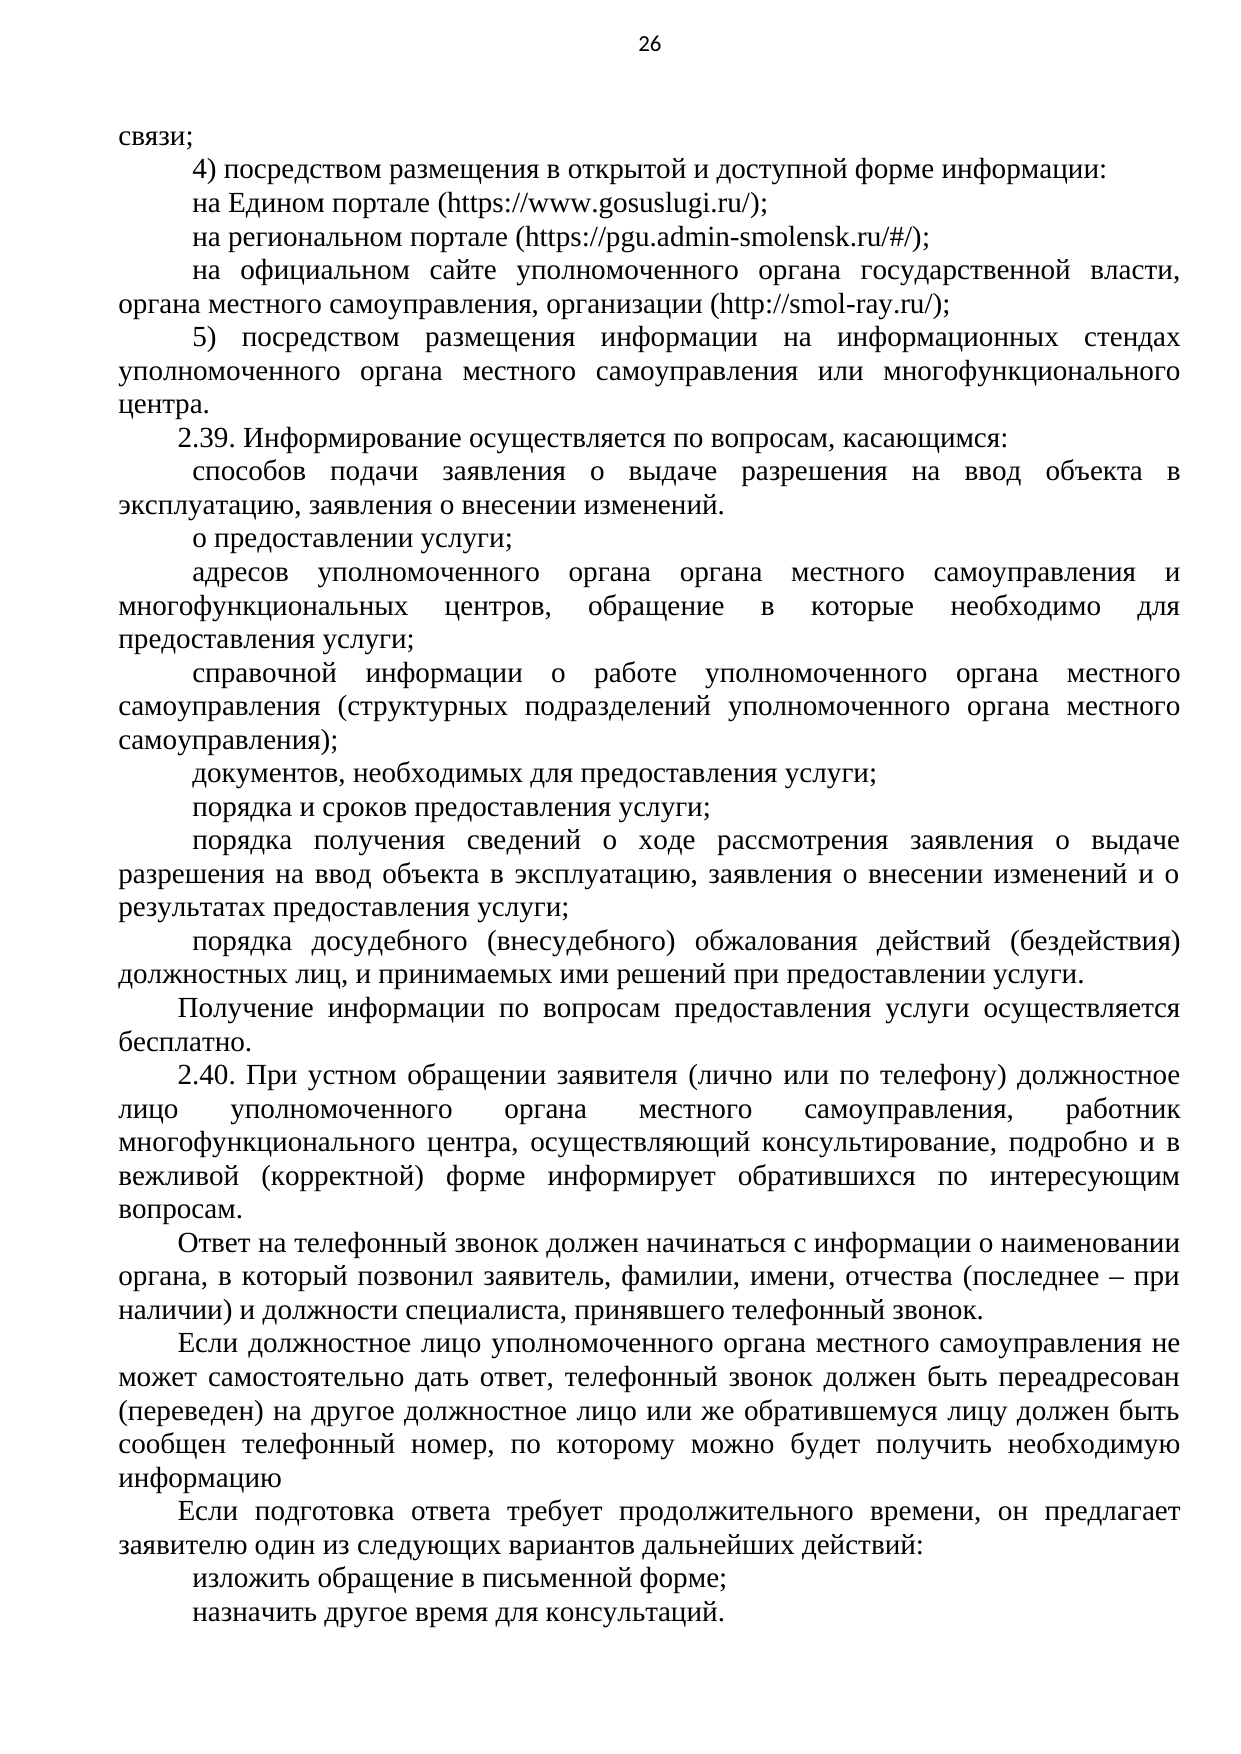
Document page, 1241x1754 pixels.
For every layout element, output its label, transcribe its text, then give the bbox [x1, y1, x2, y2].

text документов, необходимых для предоставления услуги; [118, 755, 1181, 789]
text 4) посредством размещения в открытой и доступной форме информации: [118, 152, 1181, 185]
text изложить обращение в письменной форме; [118, 1560, 1181, 1594]
text порядка получения сведений о ходе рассмотрения заявления о выдаче разрешения на ввод объекта в эксплуатацию, заявления о внесении изменений и о результатах предоставления услуги; [118, 822, 1181, 923]
text назначить другое время для консультаций. [118, 1594, 1181, 1627]
text на Едином портале (https://www.gosuslugi.ru/); [118, 185, 1181, 219]
text 5) посредством размещения информации на информационных стендах уполномоченного органа местного самоуправления или многофункционального центра. [118, 319, 1181, 420]
text справочной информации о работе уполномоченного органа местного самоуправления (структурных подразделений уполномоченного органа местного самоуправления); [118, 655, 1181, 755]
text на региональном портале (https://pgu.admin-smolensk.ru/#/); [118, 219, 1181, 252]
text Ответ на телефонный звонок должен начинаться с информации о наименовании органа, в который позвонил заявитель, фамилии, имени, отчества (последнее – при наличии) и должности специалиста, принявшего телефонный звонок. [118, 1225, 1181, 1326]
text порядка и сроков предоставления услуги; [118, 789, 1181, 822]
text о предоставлении услуги; [118, 521, 1181, 554]
text Получение информации по вопросам предоставления услуги осуществляется бесплатно. [118, 990, 1181, 1057]
text Если должностное лицо уполномоченного органа местного самоуправления не может самостоятельно дать ответ, телефонный звонок должен быть переадресован (переведен) на другое должностное лицо или же обратившемуся лицу должен быть сообщен телефонный номер, по которому можно будет получить необходимую информацию [118, 1326, 1181, 1493]
text 2.40. При устном обращении заявителя (лично или по телефону) должностное лицо уполномоченного органа местного самоуправления, работник многофункционального центра, осуществляющий консультирование, подробно и в вежливой (корректной) форме информирует обратившихся по интересующим вопросам. [118, 1057, 1181, 1225]
text способов подачи заявления о выдаче разрешения на ввод объекта в эксплуатацию, заявления о внесении изменений. [118, 453, 1181, 521]
text порядка досудебного (внесудебного) обжалования действий (бездействия) должностных лиц, и принимаемых ими решений при предоставлении услуги. [118, 923, 1181, 990]
text адресов уполномоченного органа органа местного самоуправления и многофункциональных центров, обращение в которые необходимо для предоставления услуги; [118, 554, 1181, 655]
text Если подготовка ответа требует продолжительного времени, он предлагает заявителю один из следующих вариантов дальнейших действий: [118, 1493, 1181, 1560]
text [118, 118, 1181, 152]
text 2.39. Информирование осуществляется по вопросам, касающимся: [118, 420, 1181, 453]
text на официальном сайте уполномоченного органа государственной власти, органа местного самоуправления, организации (http://smol-ray.ru/); [118, 252, 1181, 319]
